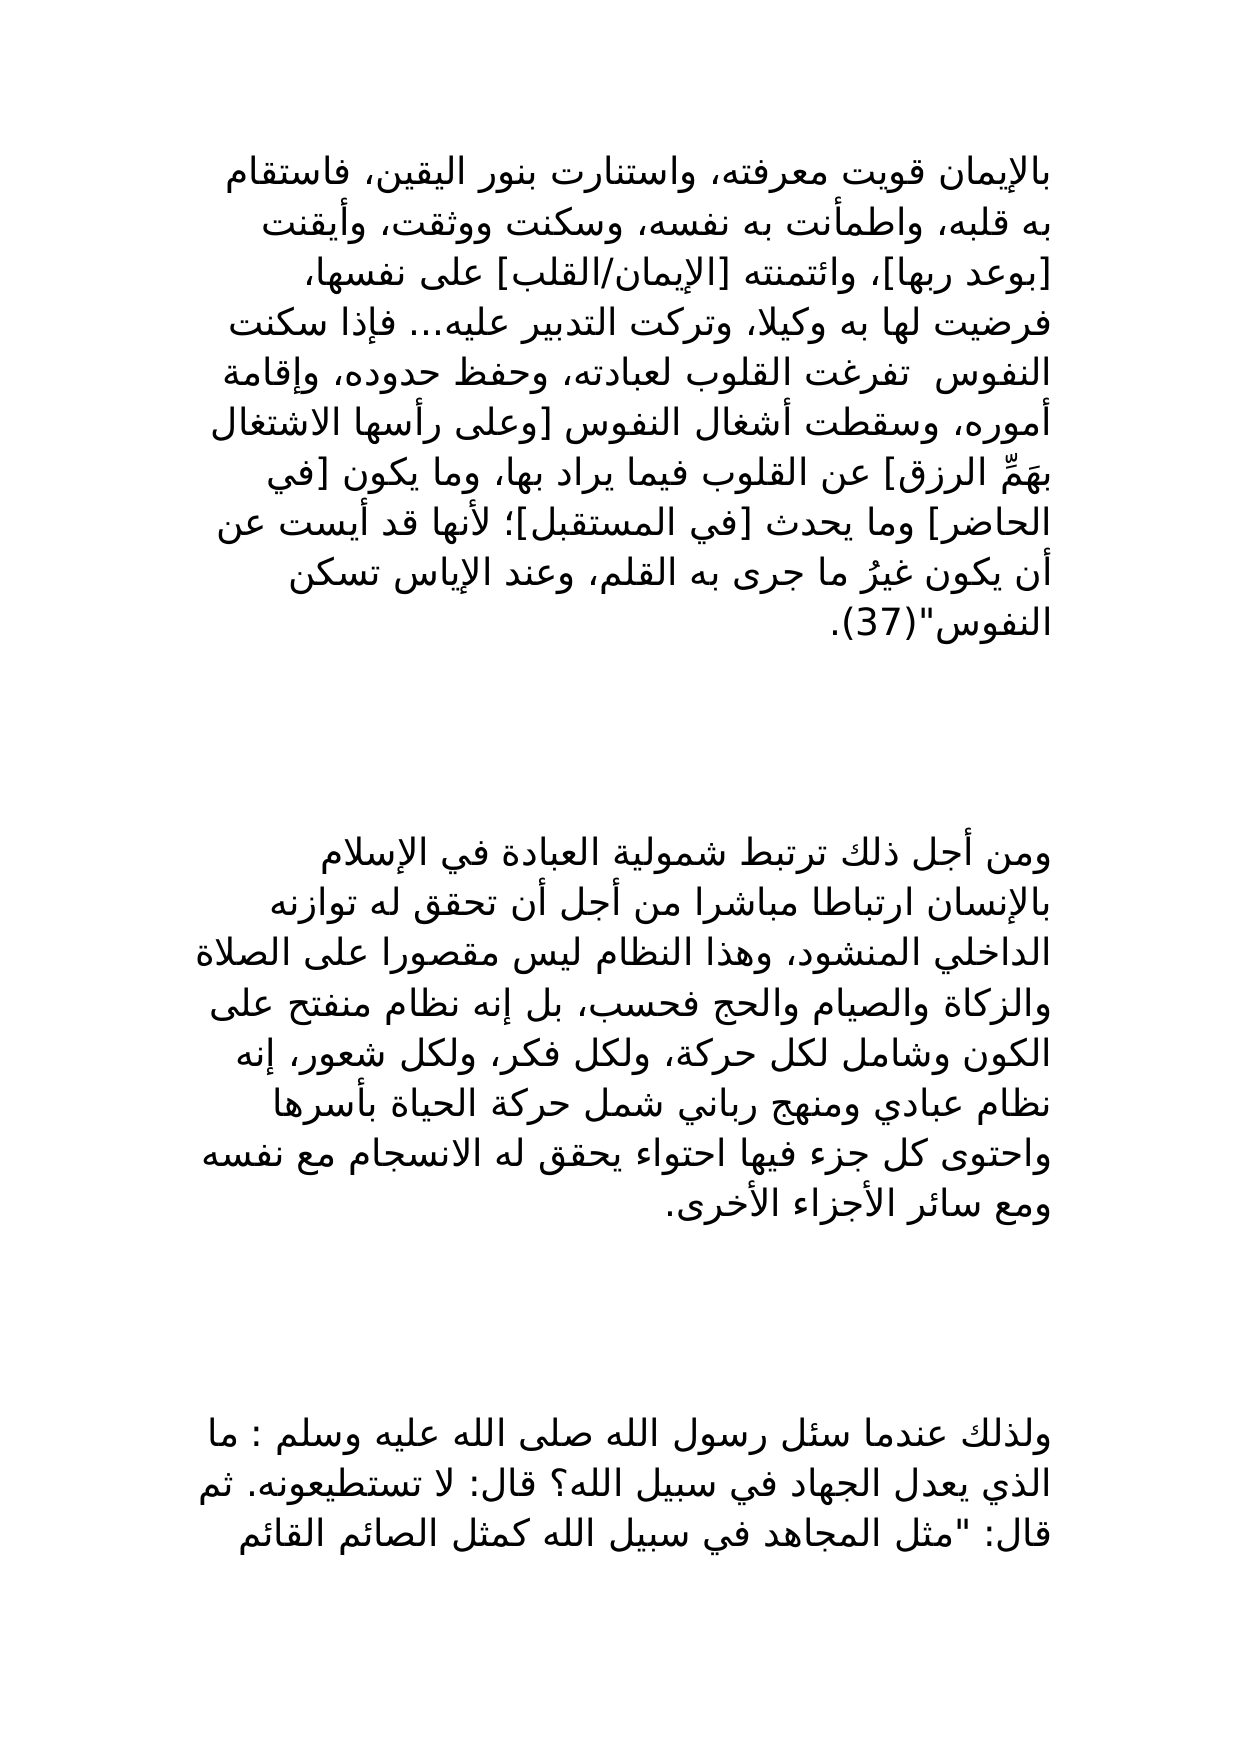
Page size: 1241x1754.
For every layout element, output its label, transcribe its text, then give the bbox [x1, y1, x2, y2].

text ومن أجل ذلك ترتبط شمولية العبادة في الإسلام بالإنسان ارتباطا مباشرا من أجل أن تحقق له توازنه الداخلي المنشود، وهذا النظام ليس مقصورا على الصلاة والزكاة والصيام والحج فحسب، بل إنه نظام منفتح على الكون وشامل لكل حركة، ولكل فكر، ولكل شعور، إنه نظام عبادي ومنهج رباني شمل حركة الحياة بأسرها واحتوى كل جزء فيها احتواء يحقق له الانسجام مع نفسه ومع سائر الأجزاء الأخرى. [187, 831, 1053, 1225]
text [187, 1411, 1053, 1555]
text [187, 150, 1053, 644]
